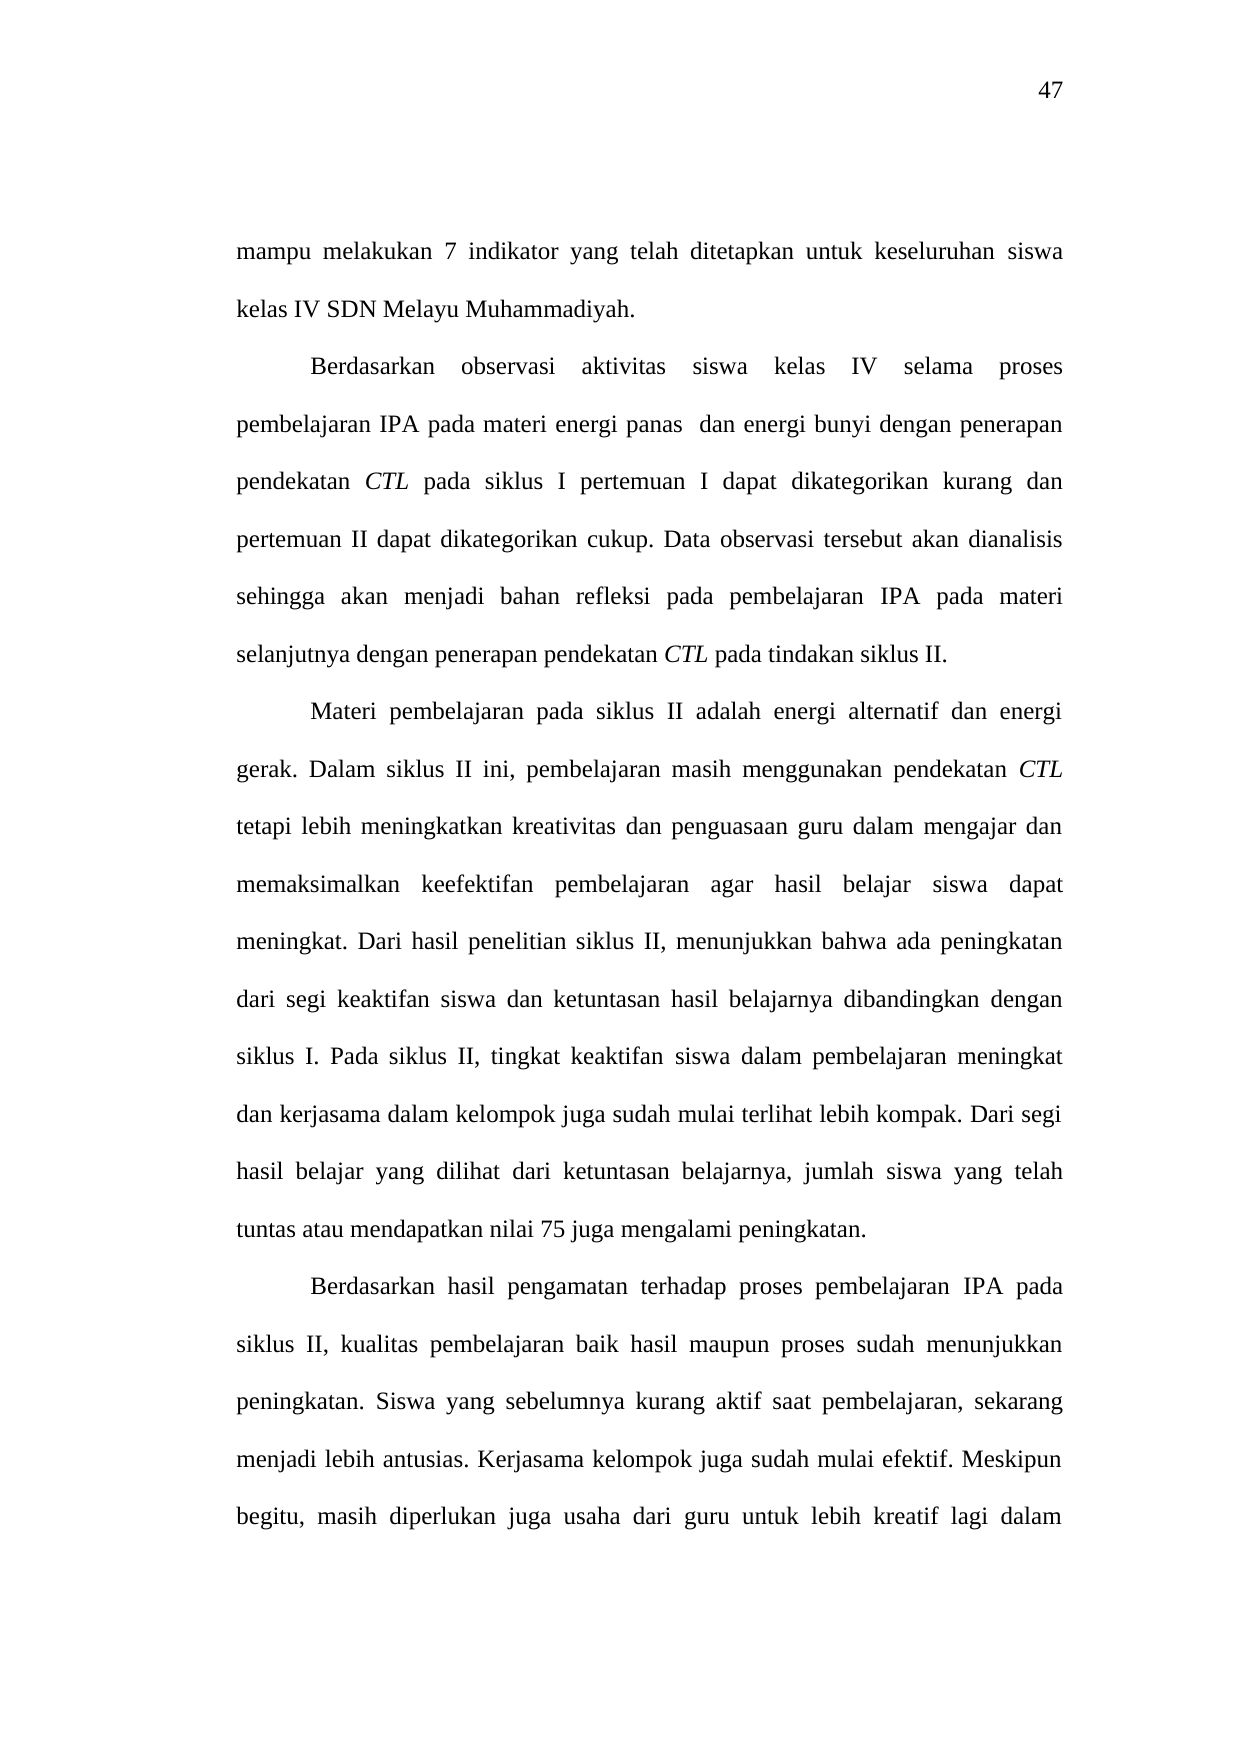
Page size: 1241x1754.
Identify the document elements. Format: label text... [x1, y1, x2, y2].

text Materi pembelajaran pada siklus II adalah energi alternatif dan energi gerak. Dalam siklus II ini, pembelajaran masih menggunakan pendekatan CTL tetapi lebih meningkatkan kreativitas dan penguasaan guru dalam mengajar dan memaksimalkan keefektifan pembelajaran agar hasil belajar siswa dapat meningkat. Dari hasil penelitian siklus II, menunjukkan bahwa ada peningkatan dari segi keaktifan siswa dan ketuntasan hasil belajarnya dibandingkan dengan siklus I. Pada siklus II, tingkat keaktifan siswa dalam pembelajaran meningkat dan kerjasama dalam kelompok juga sudah mulai terlihat lebih kompak. Dari segi hasil belajar yang dilihat dari ketuntasan belajarnya, jumlah siswa yang telah tuntas atau mendapatkan nilai 75 juga mengalami peningkatan. [236, 696, 1063, 1242]
text Berdasarkan observasi aktivitas siswa kelas IV selama proses pembelajaran IPA pada materi energi panas dan energi bunyi dengan penerapan pendekatan CTL pada siklus I pertemuan I dapat dikategorikan kurang dan pertemuan II dapat dikategorikan cukup. Data observasi tersebut akan dianalisis sehingga akan menjadi bahan refleksi pada pembelajaran IPA pada materi selanjutnya dengan penerapan pendekatan CTL pada tindakan siklus II. [236, 351, 1063, 667]
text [236, 236, 1063, 322]
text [236, 1271, 1063, 1530]
